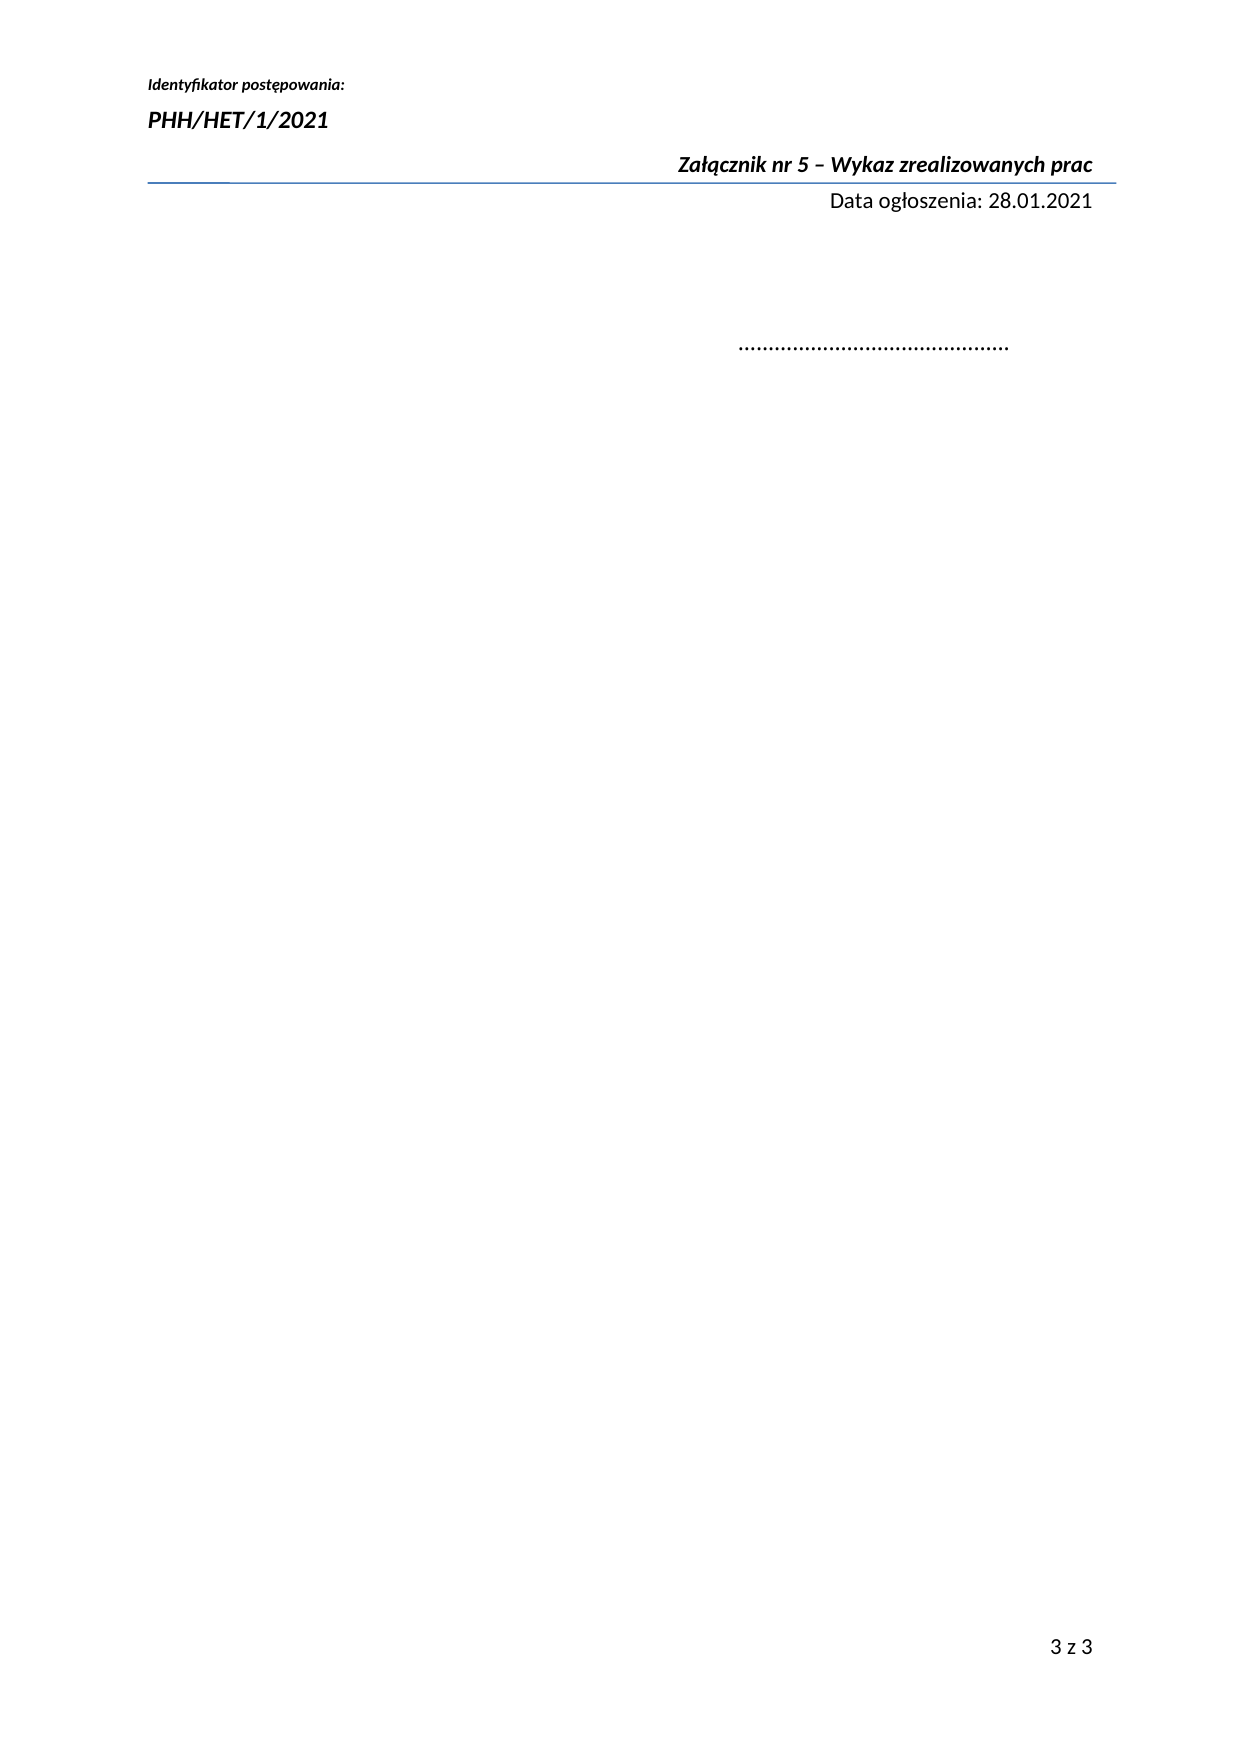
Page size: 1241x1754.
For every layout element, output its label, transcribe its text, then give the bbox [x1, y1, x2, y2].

text ……………………………………… [738, 326, 1093, 357]
